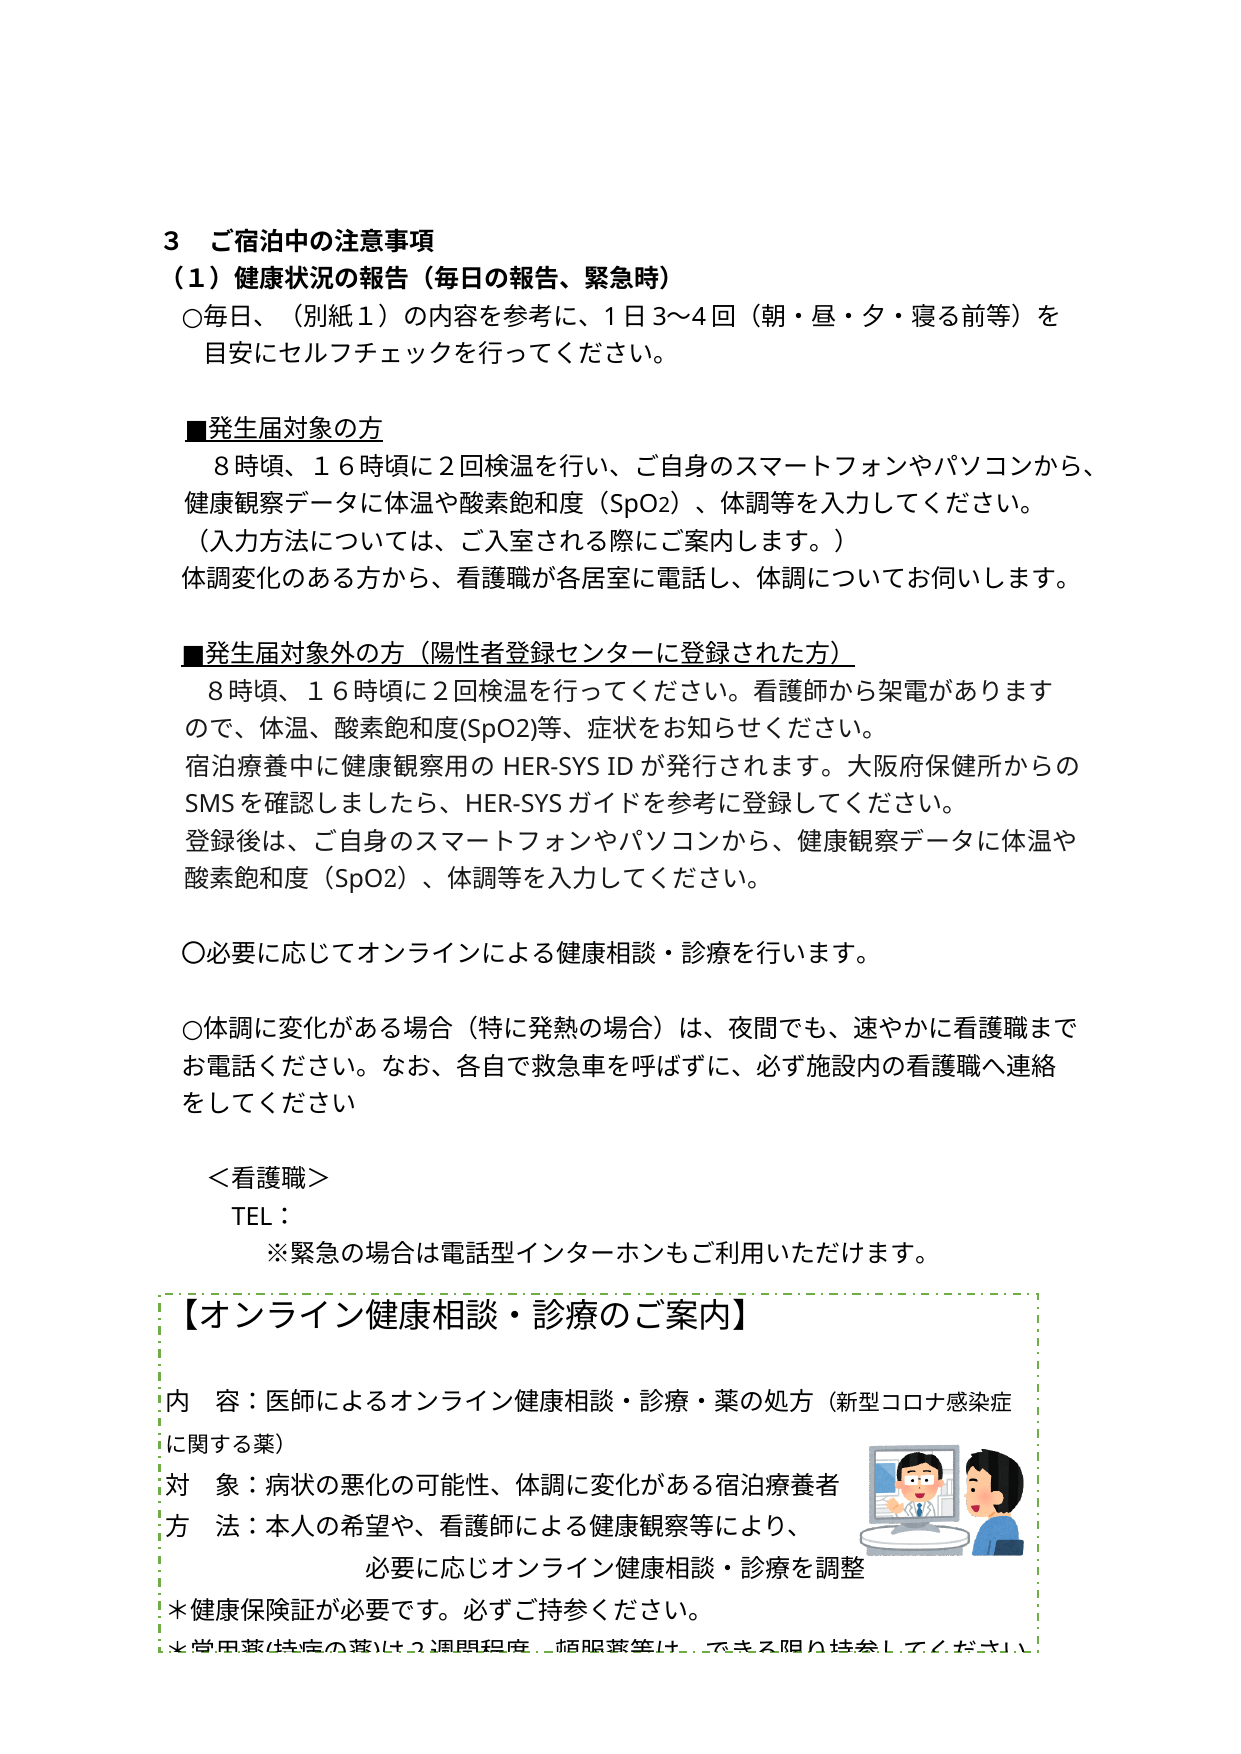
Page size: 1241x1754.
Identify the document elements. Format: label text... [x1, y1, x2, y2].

text ８時頃、１６時頃に２回検温を行い、ご自身のスマートフォンやパソコンから、 [159, 446, 1119, 483]
text 目安にセルフチェックを行ってください。 [203, 333, 1081, 371]
text （１）健康状況の報告（毎日の報告、緊急時） [159, 258, 1081, 296]
text 登録後は、ご自身のスマートフォンやパソコンから、健康観察データに体温や酸素飽和度（SpO2）、体調等を入力してください。 [159, 821, 1081, 896]
text ＜看護職＞ [181, 1158, 1081, 1196]
text ○毎日、（別紙１）の内容を参考に、1日3～4回（朝・昼・夕・寝る前等）を [181, 296, 1081, 333]
text TEL： [181, 1196, 1081, 1233]
text 健康観察データに体温や酸素飽和度（SpO2）、体調等を入力してください。 [159, 483, 1119, 521]
picture [855, 1427, 1029, 1576]
text 宿泊療養中に健康観察用のHER-SYS IDが発行されます。大阪府保健所からのSMSを確認しましたら、HER-SYSガイドを参考に登録してください。 [159, 746, 1081, 821]
text 〇必要に応じてオンラインによる健康相談・診療を行います。 [181, 933, 1081, 971]
text （入力方法については、ご入室される際にご案内します。） [159, 521, 1119, 558]
text 体調変化のある方から、看護職が各居室に電話し、体調についてお伺いします。 [181, 558, 1081, 596]
text ので、体温、酸素飽和度(SpO2)等、症状をお知らせください。 [159, 708, 1081, 746]
text ■発生届対象外の方（陽性者登録センターに登録された方） [181, 633, 1081, 671]
text ３ ご宿泊中の注意事項 [159, 221, 1081, 258]
text ８時頃、１６時頃に２回検温を行ってください。看護師から架電があります [203, 671, 1081, 708]
text ※緊急の場合は電話型インターホンもご利用いただけます。 [181, 1233, 1081, 1271]
text ■発生届対象の方 [159, 408, 1081, 446]
text ○体調に変化がある場合（特に発熱の場合）は、夜間でも、速やかに看護職までお電話ください。なお、各自で救急車を呼ばずに、必ず施設内の看護職へ連絡をしてください [181, 1008, 1081, 1121]
